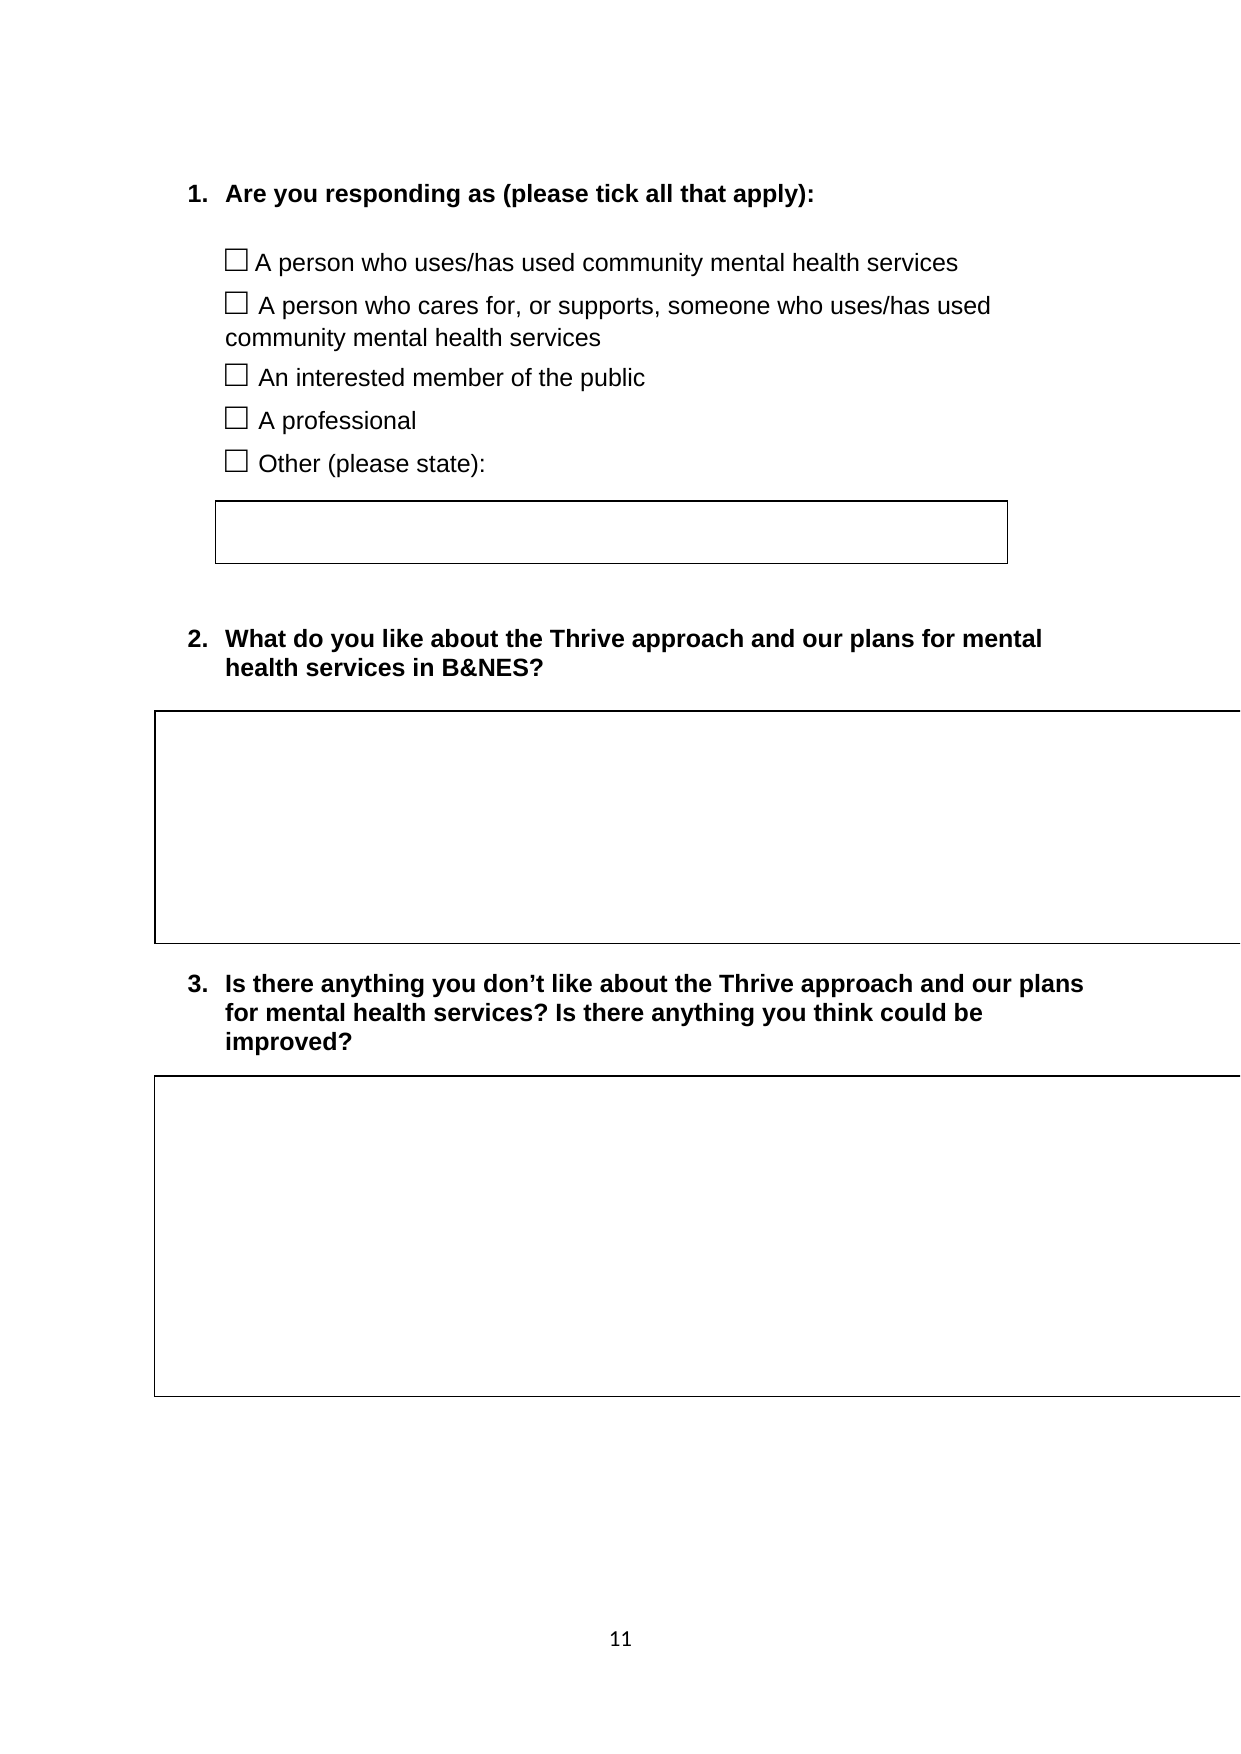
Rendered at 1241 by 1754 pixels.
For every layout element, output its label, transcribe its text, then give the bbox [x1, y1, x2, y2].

list Are you responding as (please tick all that apply): [187, 179, 1090, 207]
list □ A person who cares for, or supports, someone who uses/has used community mental health services [225, 279, 1090, 351]
list □ An interested member of the public [258, 351, 1090, 394]
list □ A person who uses/has used community mental health services [248, 236, 1090, 279]
list □ A professional [258, 394, 1090, 437]
list What do you like about the Thrive approach and our plans for mental health services in B&NES? [187, 624, 1090, 682]
list □ Other (please state): [225, 437, 1090, 481]
list Is there anything you don’t like about the Thrive approach and our plans for mental health services? Is there anything you think could be improved? [187, 969, 1090, 1056]
